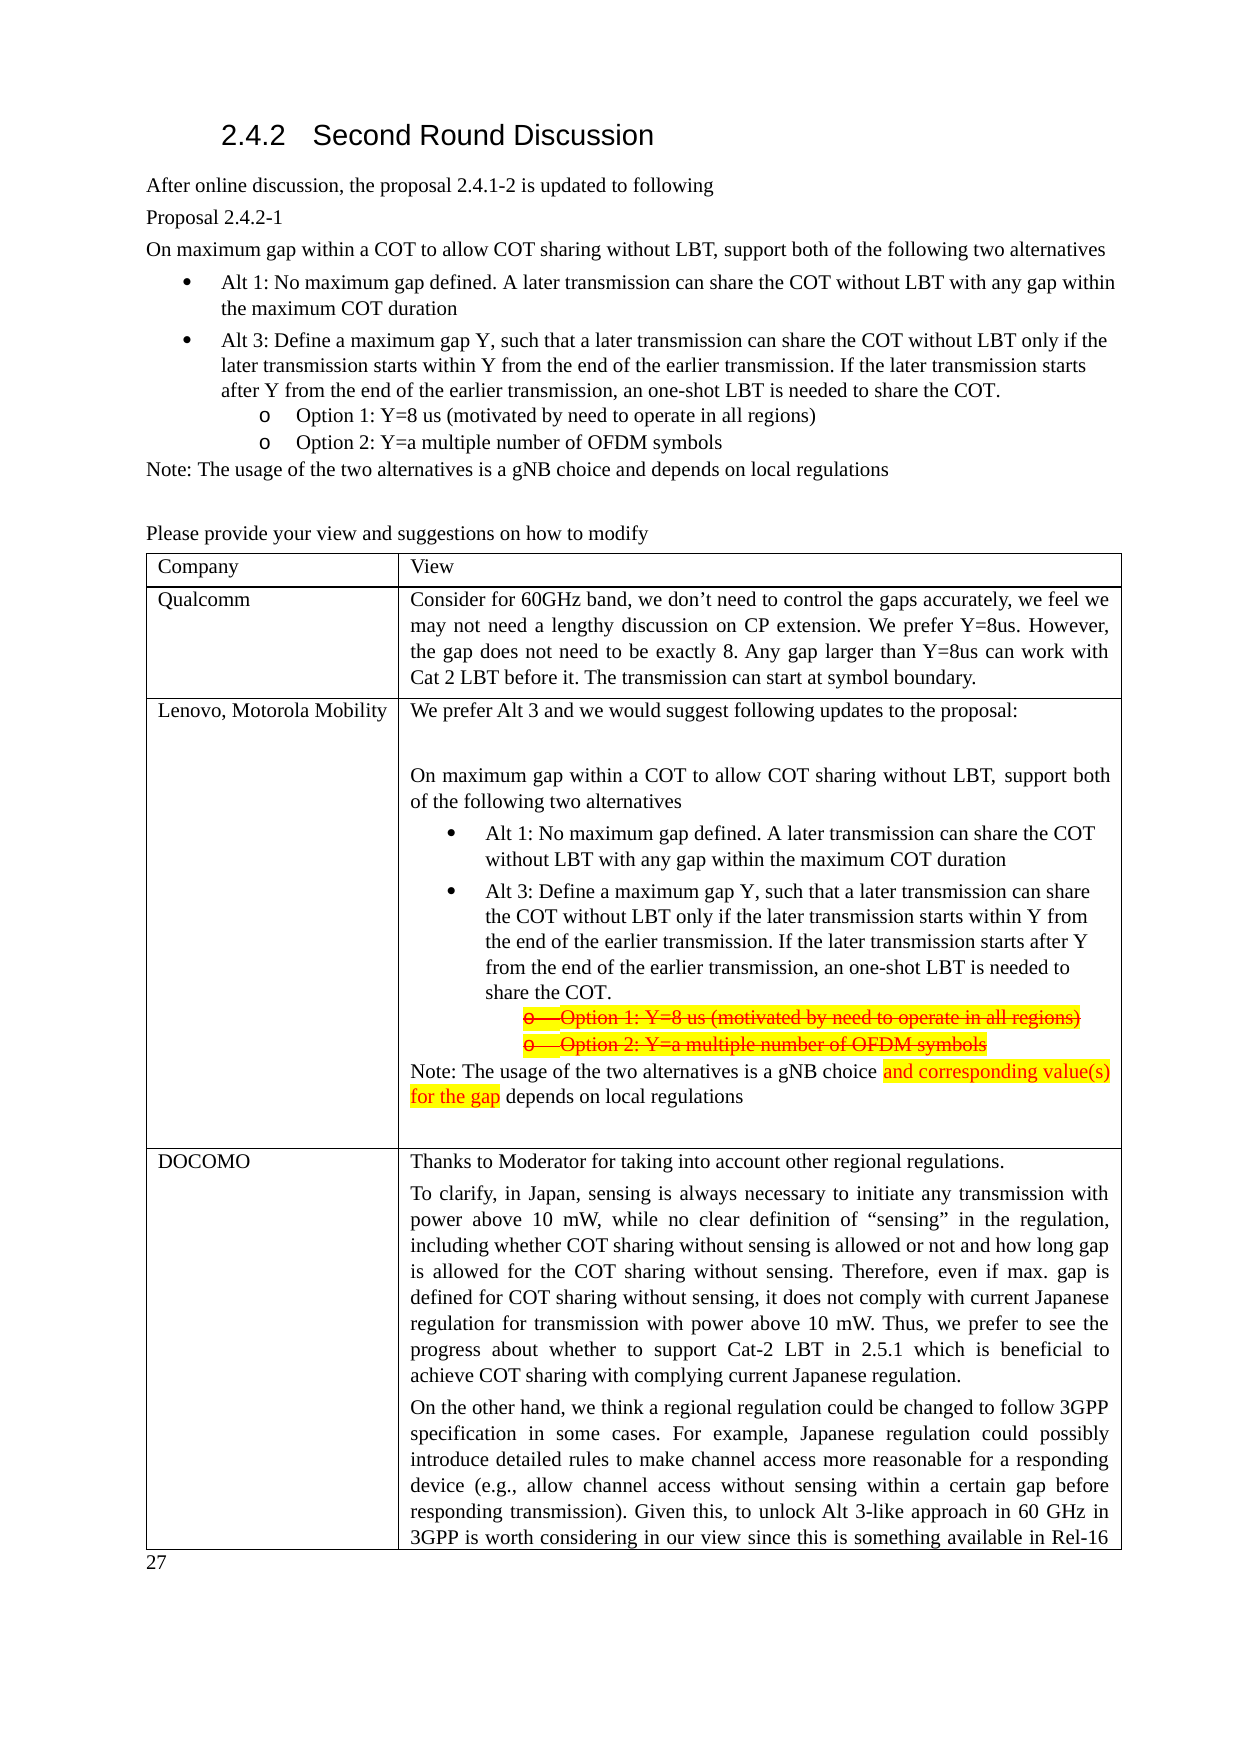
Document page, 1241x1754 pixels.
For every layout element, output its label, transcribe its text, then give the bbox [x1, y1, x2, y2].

text Proposal 2.4.2-1 [146, 205, 1122, 229]
text Note: The usage of the two alternatives is a gNB choice and depends on local regulations [146, 457, 1122, 481]
table_cell Consider for 60GHz band, we don’t need to control the gaps accurately, we feel we may not need a lengthy discussion on CP extension. We prefer Y=8us. However, the gap does not need to be exactly 8. Any gap larger than Y=8us can work with Cat 2 LBT before it. The transmission can start at symbol boundary. [399, 588, 1121, 697]
list Option 2: Y=a multiple number of OFDM symbols [258, 430, 1122, 456]
text Please provide your view and suggestions on how to modify [146, 521, 1122, 545]
subtitle Second Round Discussion [221, 118, 1122, 152]
table_header View [399, 554, 1121, 586]
table_cell Qualcomm [147, 588, 398, 697]
text On maximum gap within a COT to allow COT sharing without LBT, support both of the following two alternatives [146, 237, 1122, 261]
table_header Company [147, 554, 398, 586]
list Option 1: Y=8 us (motivated by need to operate in all regions) [258, 403, 1122, 429]
table_cell We prefer Alt 3 and we would suggest following updates to the proposal: On maximum gap within a COT to allow COT sharing without LBT, support both of the following two alternatives Alt 1: No maximum gap defined. A later transmission can share the COT without LBT with any gap within the maximum COT duration Alt 3: Define a maximum gap Y, such that a later transmission can share the COT without LBT only if the later transmission starts within Y from the end of the earlier transmission. If the later transmission starts after Y from the end of the earlier transmission, an one-shot LBT is needed to share the COT. Option 1: Y=8 us (motivated by need to operate in all regions) Option 2: Y=a multiple number of OFDM symbols Note: The usage of the two alternatives is a gNB choice and corresponding value(s) for the gap depends on local regulations [399, 699, 1121, 1148]
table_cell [399, 1149, 1121, 1549]
table_cell DOCOMO [147, 1149, 398, 1549]
table_cell Lenovo, Motorola Mobility [147, 699, 398, 1148]
list Alt 3: Define a maximum gap Y, such that a later transmission can share the COT without LBT only if the later transmission starts within Y from the end of the earlier transmission. If the later transmission starts after Y from the end of the earlier transmission, an one-shot LBT is needed to share the COT. [183, 328, 1122, 402]
text After online discussion, the proposal 2.4.1-2 is updated to following [146, 173, 1122, 197]
list Alt 1: No maximum gap defined. A later transmission can share the COT without LBT with any gap within the maximum COT duration [183, 269, 1122, 319]
